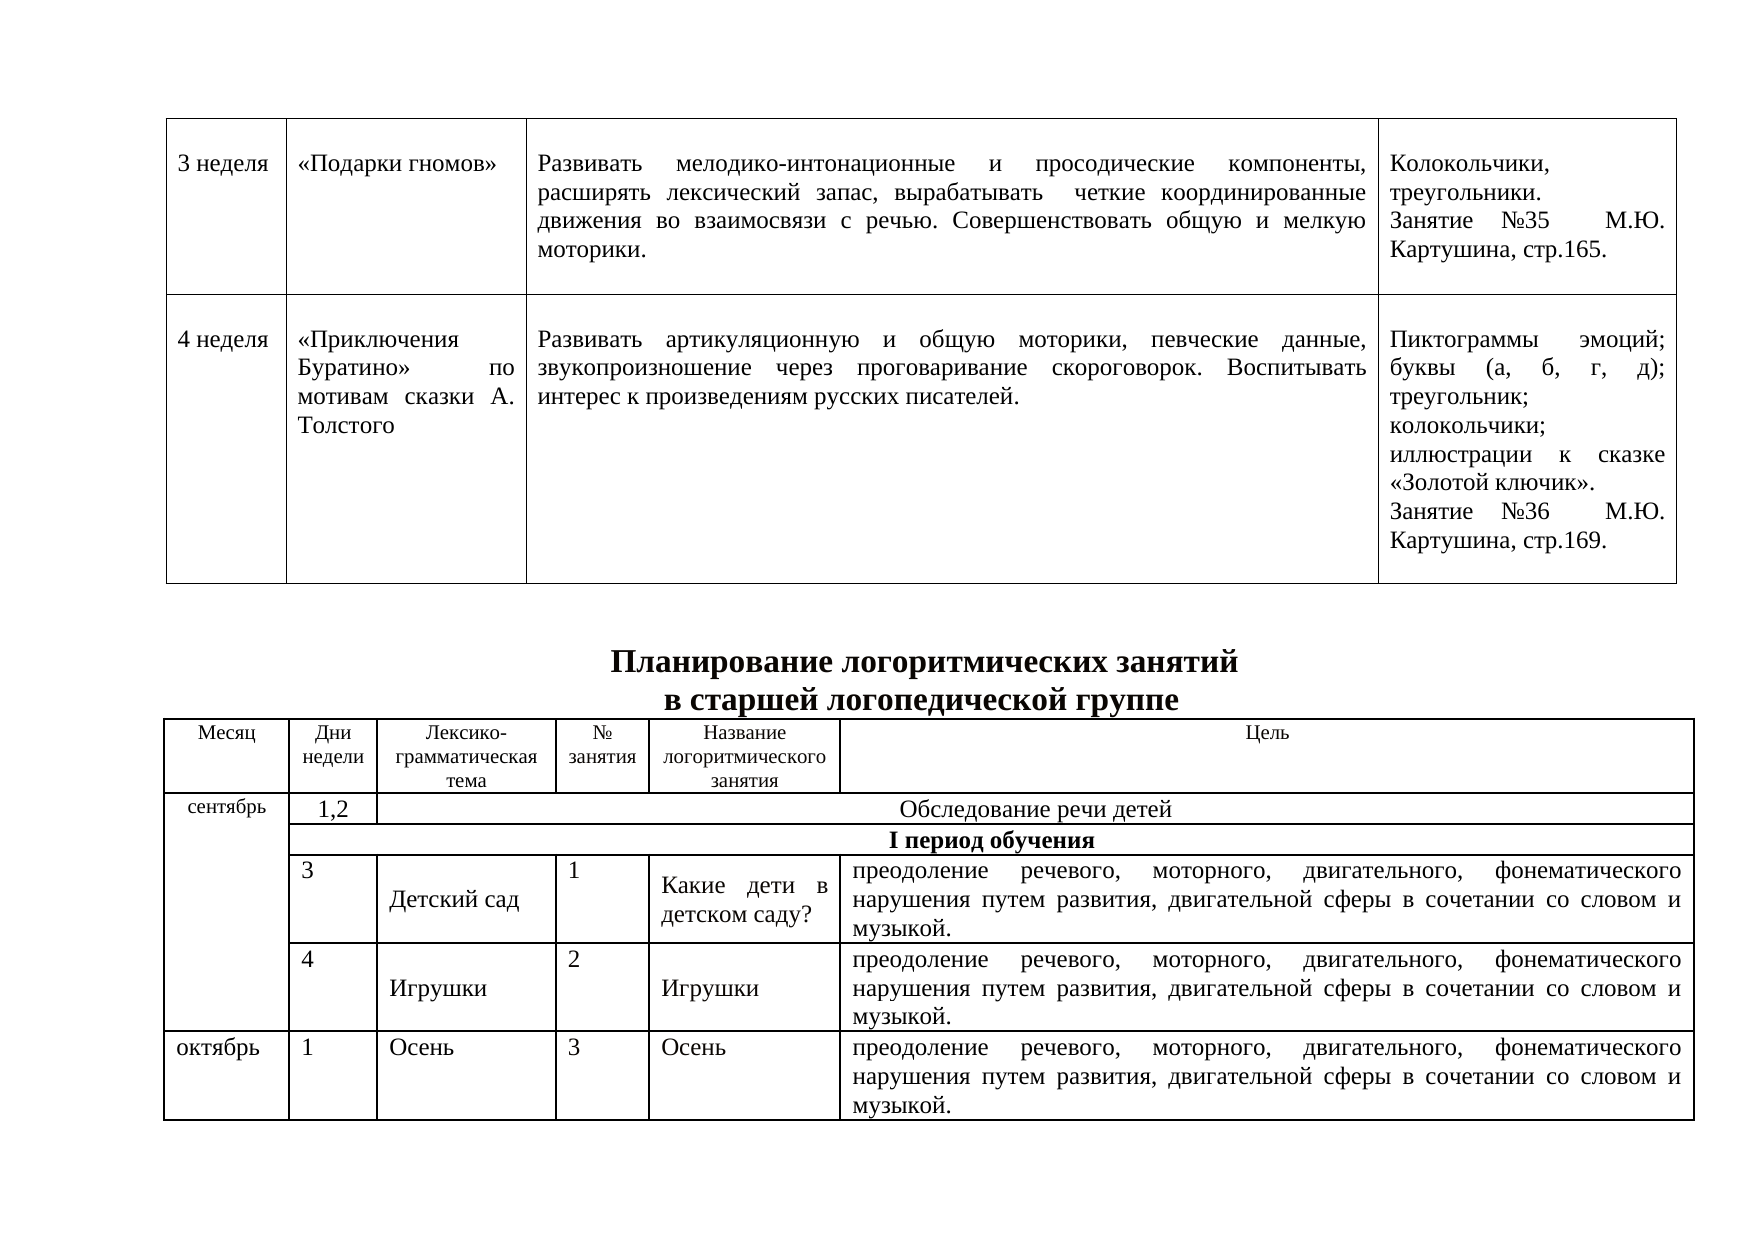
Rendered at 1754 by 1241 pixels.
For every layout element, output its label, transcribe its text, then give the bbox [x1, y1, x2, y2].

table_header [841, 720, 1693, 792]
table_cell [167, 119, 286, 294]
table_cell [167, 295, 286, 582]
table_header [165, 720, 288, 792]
text Планирование логоритмических занятий [177, 641, 1665, 679]
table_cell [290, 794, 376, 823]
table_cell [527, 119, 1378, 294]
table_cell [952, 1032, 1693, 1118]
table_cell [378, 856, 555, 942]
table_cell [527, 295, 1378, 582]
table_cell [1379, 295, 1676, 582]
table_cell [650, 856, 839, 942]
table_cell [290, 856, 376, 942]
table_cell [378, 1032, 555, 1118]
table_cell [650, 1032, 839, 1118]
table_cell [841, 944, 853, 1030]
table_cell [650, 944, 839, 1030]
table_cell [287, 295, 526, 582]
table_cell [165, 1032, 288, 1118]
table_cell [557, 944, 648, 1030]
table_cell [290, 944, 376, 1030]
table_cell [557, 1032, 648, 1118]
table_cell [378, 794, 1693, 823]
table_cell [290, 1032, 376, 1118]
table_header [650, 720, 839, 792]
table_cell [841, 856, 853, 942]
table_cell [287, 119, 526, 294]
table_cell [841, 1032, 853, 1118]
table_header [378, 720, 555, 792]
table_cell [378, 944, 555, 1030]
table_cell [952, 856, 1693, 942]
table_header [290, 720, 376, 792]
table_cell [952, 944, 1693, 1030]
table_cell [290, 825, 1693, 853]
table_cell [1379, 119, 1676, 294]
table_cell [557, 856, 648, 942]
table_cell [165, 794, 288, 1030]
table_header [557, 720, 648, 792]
text в старшей логопедической группе [177, 679, 1665, 718]
